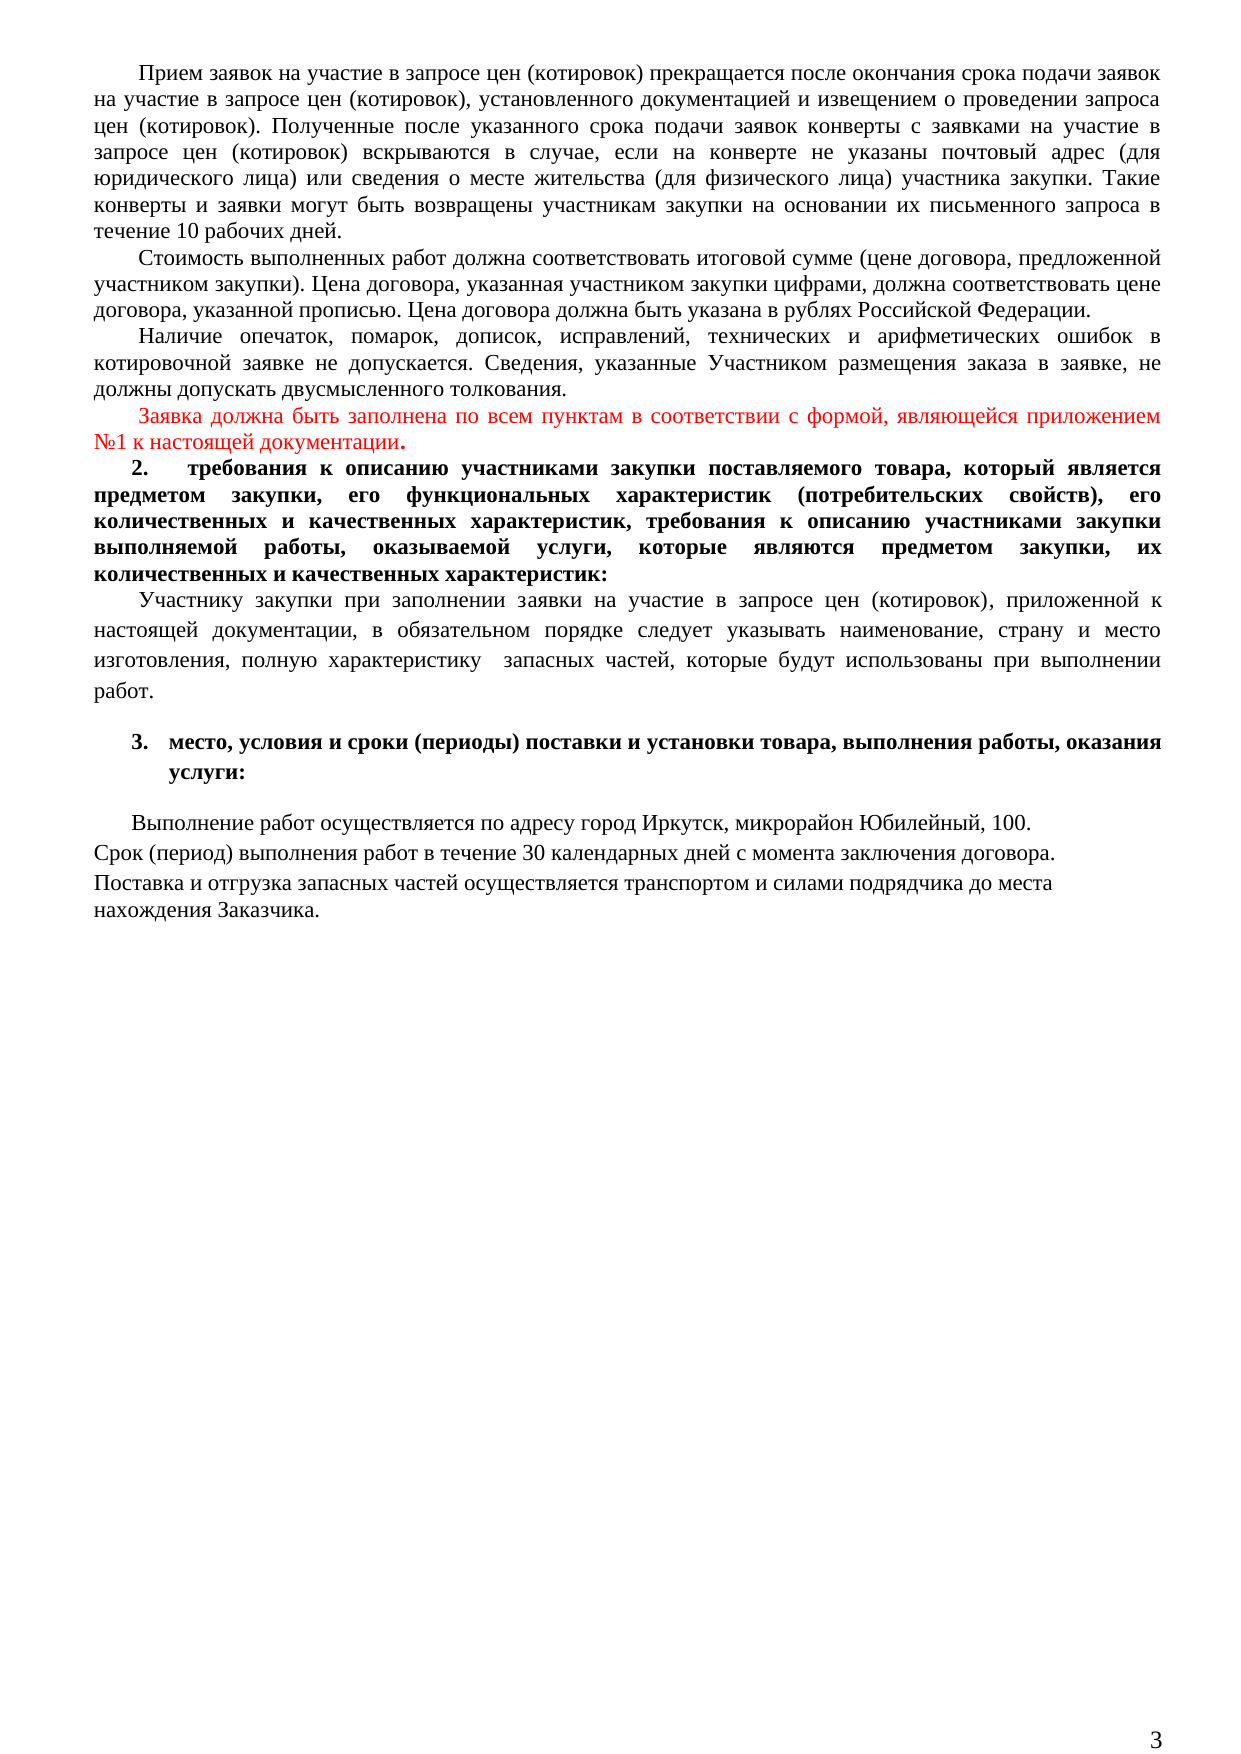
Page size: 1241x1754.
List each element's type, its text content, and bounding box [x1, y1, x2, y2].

list место, условия и сроки (периоды) поставки и установки товара, выполнения работы, оказания услуги: [131, 728, 1162, 784]
text Выполнение работ осуществляется по адресу город Иркутск, микрорайон Юбилейный, 100. [131, 809, 1162, 835]
text Поставка и отгрузка запасных частей осуществляется транспортом и силами подрядчика до места нахождения Заказчика. [94, 869, 1162, 922]
list требования к описанию участниками закупки поставляемого товара, который является предметом закупки, его функциональных характеристик (потребительских свойств), его количественных и качественных характеристик, требования к описанию участниками закупки выполняемой работы, оказываемой услуги, которые являются предметом закупки, их количественных и качественных характеристик: [94, 454, 1162, 586]
text Наличие опечаток, помарок, дописок, исправлений, технических и арифметических ошибок в котировочной заявке не допускается. Сведения, указанные Участником размещения заказа в заявке, не должны допускать двусмысленного толкования. [94, 323, 1162, 402]
text Стоимость выполненных работ должна соответствовать итоговой сумме (цене договора, предложенной участником закупки). Цена договора, указанная участником закупки цифрами, должна соответствовать цене договора, указанной прописью. Цена договора должна быть указана в рублях Российской Федерации. [94, 243, 1162, 323]
text Прием заявок на участие в запросе цен (котировок) прекращается после окончания срока подачи заявок на участие в запросе цен (котировок), установленного документацией и извещением о проведении запроса цен (котировок). Полученные после указанного срока подачи заявок конверты с заявками на участие в запросе цен (котировок) вскрываются в случае, если на конверте не указаны почтовый адрес (для юридического лица) или сведения о месте жительства (для физического лица) участника закупки. Такие конверты и заявки могут быть возвращены участникам закупки на основании их письменного запроса в течение 10 рабочих дней. [94, 59, 1162, 243]
text Участнику закупки при заполнении заявки на участие в запросе цен (котировок), приложенной к настоящей документации, в обязательном порядке следует указывать наименование, страну и место изготовления, полную характеристику запасных частей, которые будут использованы при выполнении работ. [94, 586, 1162, 703]
text Срок (период) выполнения работ в течение 30 календарных дней с момента заключения договора. [94, 839, 1162, 866]
text Заявка должна быть заполнена по всем пунктам в соответствии с формой, являющейся приложением №1 к настоящей документации. [94, 402, 1162, 454]
